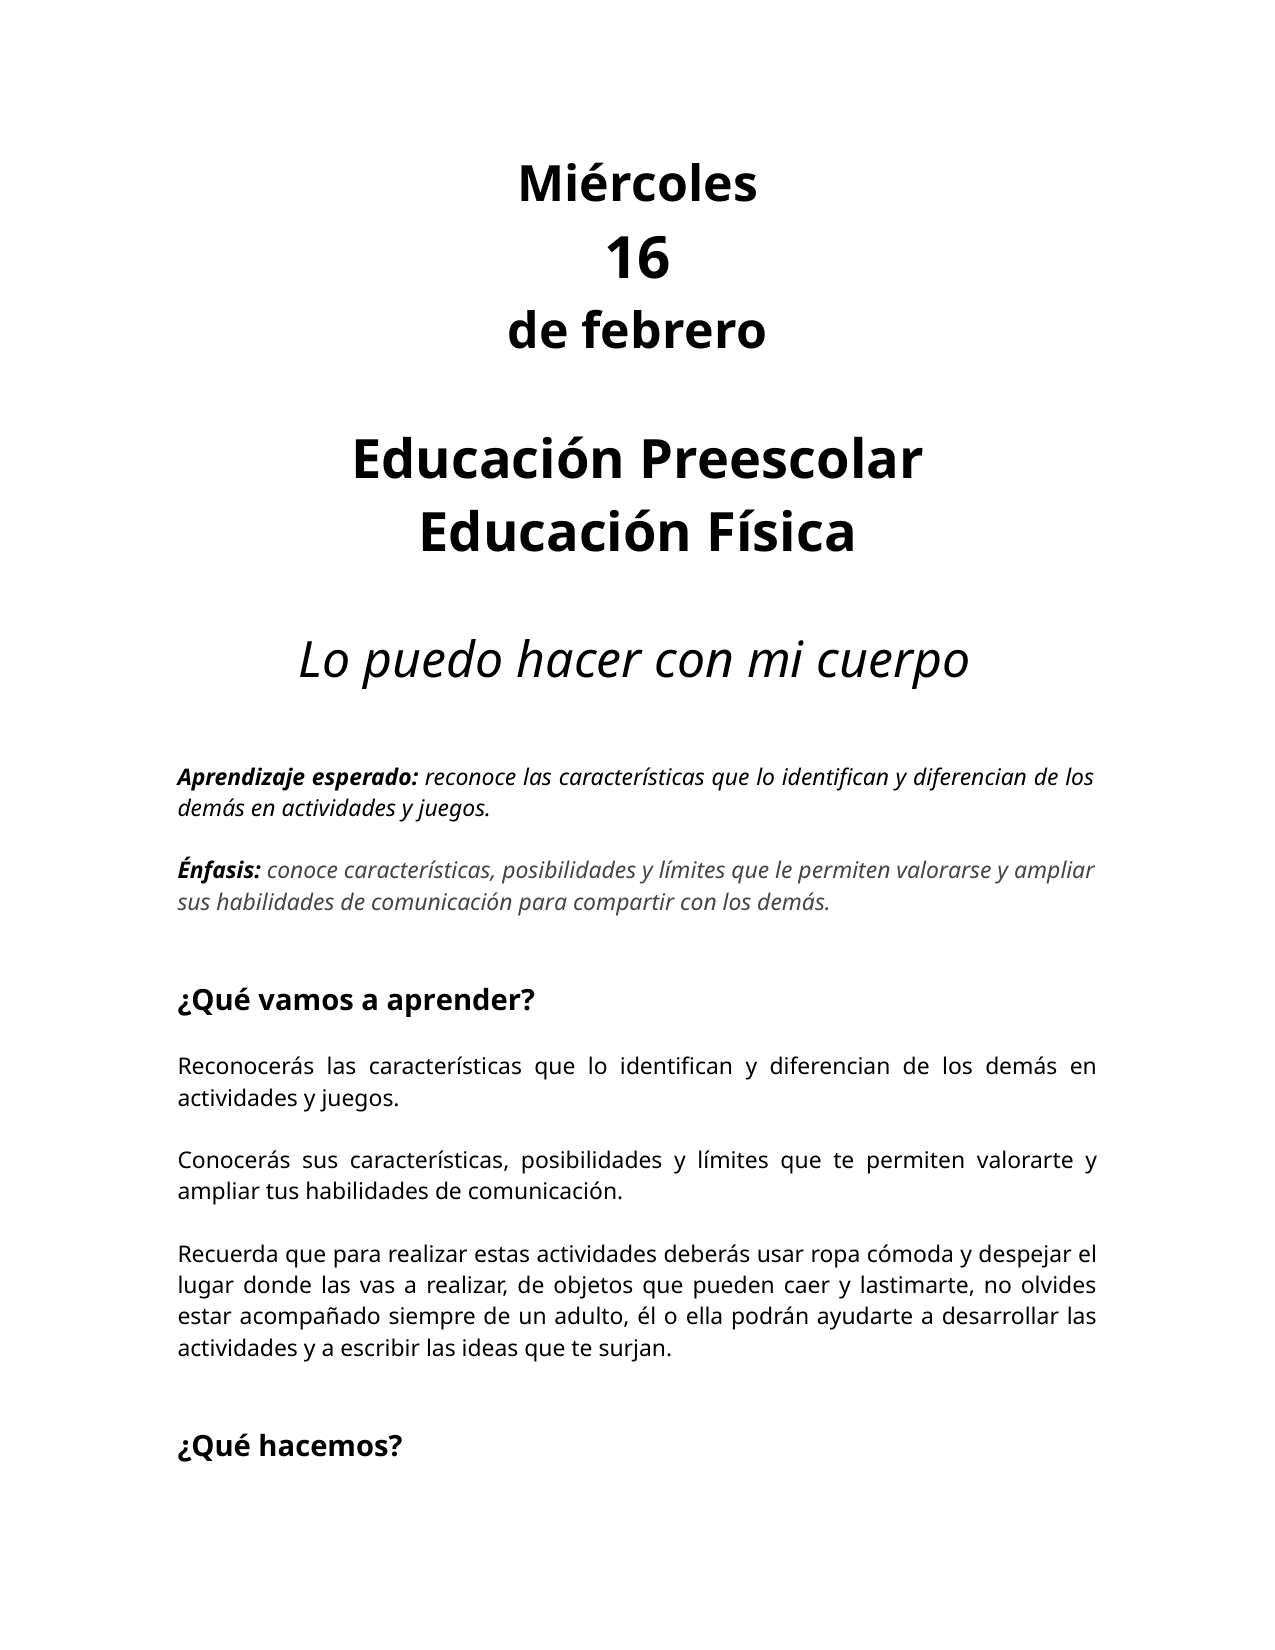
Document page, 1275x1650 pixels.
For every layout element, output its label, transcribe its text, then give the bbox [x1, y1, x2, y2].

text Recuerda que para realizar estas actividades deberás usar ropa cómoda y despejar el lugar donde las vas a realizar, de objetos que pueden caer y lastimarte, no olvides estar acompañado siempre de un adulto, él o ella podrán ayudarte a desarrollar las actividades y a escribir las ideas que te surjan. [177, 1238, 1098, 1363]
text ¿Qué vamos a aprender? [177, 979, 1098, 1019]
text Aprendizaje esperado: reconoce las características que lo identifican y diferencian de los demás en actividades y juegos. [177, 761, 1098, 823]
text Educación Preescolar [177, 420, 1098, 494]
text Miércoles [177, 148, 1098, 216]
text ¿Qué hacemos? [177, 1425, 1098, 1465]
text 16 [177, 216, 1098, 295]
text de febrero [177, 295, 1098, 363]
text Énfasis: conoce características, posibilidades y límites que le permiten valorarse y ampliar sus habilidades de comunicación para compartir con los demás. [177, 854, 1098, 917]
text Reconocerás las características que lo identifican y diferencian de los demás en actividades y juegos. [177, 1050, 1098, 1113]
text Lo puedo hacer con mi cuerpo [177, 624, 1098, 692]
text Educación Física [177, 494, 1098, 568]
text Conocerás sus características, posibilidades y límites que te permiten valorarte y ampliar tus habilidades de comunicación. [177, 1144, 1098, 1207]
